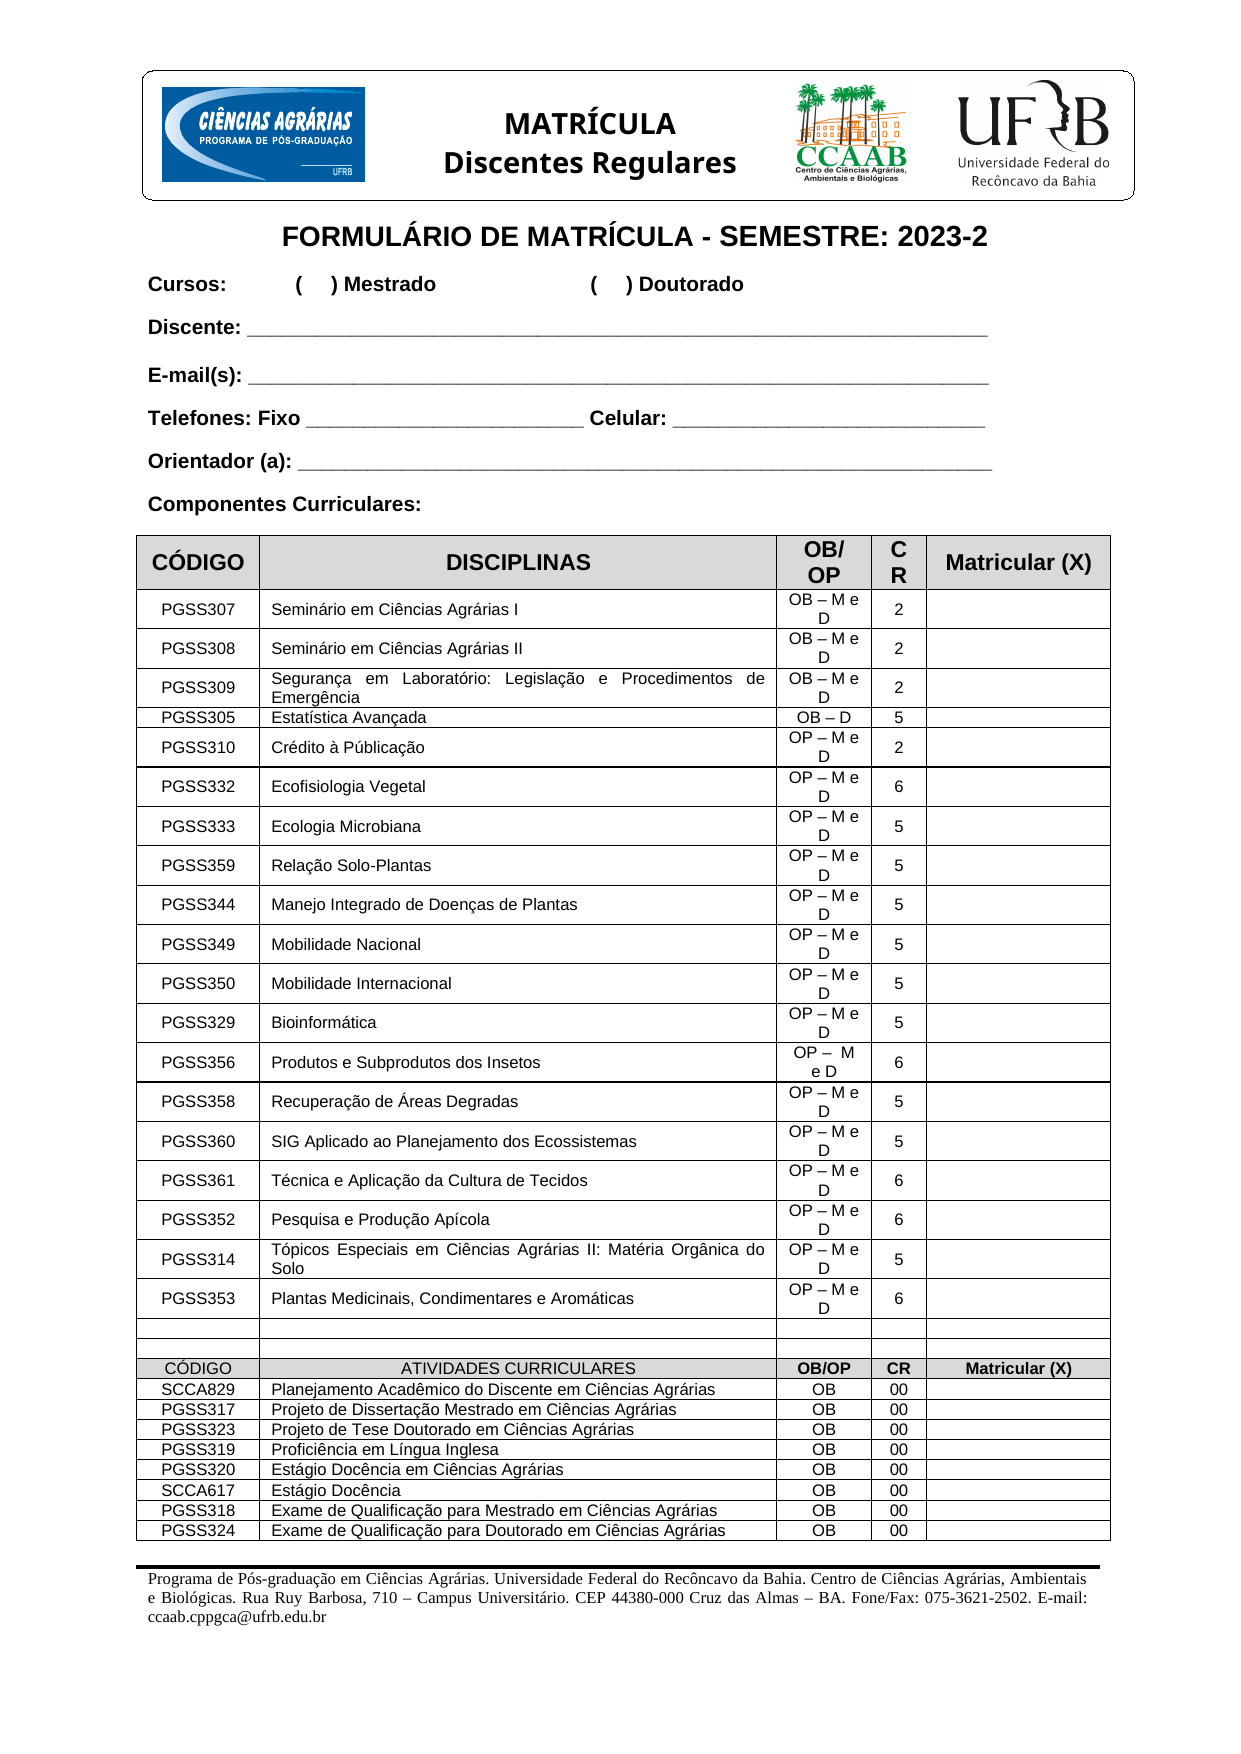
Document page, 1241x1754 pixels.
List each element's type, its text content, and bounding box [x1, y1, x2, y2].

table_cell 5 [872, 964, 926, 1003]
table_cell OB/OP [777, 1359, 871, 1378]
table_cell OP – M e D [777, 1122, 871, 1160]
table_cell OB – M e D [777, 669, 871, 707]
text E-mail(s): ________________________________________________________________ [148, 362, 1122, 386]
table_cell [777, 1339, 871, 1358]
table_cell 00 [872, 1460, 926, 1479]
table_cell Seminário em Ciências Agrárias I [260, 590, 776, 628]
table_cell OP – M e D [777, 925, 871, 963]
table_cell [927, 1379, 1110, 1398]
table_cell Mobilidade Nacional [260, 925, 776, 963]
table_cell 00 [872, 1379, 926, 1398]
table_cell OP – M e D [777, 1240, 871, 1278]
table_cell Seminário em Ciências Agrárias II [260, 629, 776, 667]
table_cell 00 [872, 1420, 926, 1439]
table_cell PGSS359 [137, 846, 259, 884]
table_cell Produtos e Subprodutos dos Insetos [260, 1043, 776, 1081]
table_cell [927, 1501, 1110, 1520]
table_cell 00 [872, 1521, 926, 1540]
table_cell OP – M e D [777, 728, 871, 766]
table_cell PGSS353 [137, 1279, 259, 1318]
table_cell Relação Solo-Plantas [260, 846, 776, 884]
table_cell [927, 728, 1110, 766]
table_cell Plantas Medicinais, Condimentares e Aromáticas [260, 1279, 776, 1318]
table_cell [872, 1339, 926, 1358]
table_cell 00 [872, 1440, 926, 1459]
table_cell 2 [872, 590, 926, 628]
table_cell Exame de Qualificação para Mestrado em Ciências Agrárias [260, 1501, 776, 1520]
table_cell 00 [872, 1480, 926, 1499]
table_cell Crédito à Públicação [260, 728, 776, 766]
table_cell OB [777, 1501, 871, 1520]
text Cursos: ( ) Mestrado ( ) Doutorado [148, 271, 1122, 295]
table_cell ATIVIDADES CURRICULARES [260, 1359, 776, 1378]
table_cell OP – M e D [777, 1043, 871, 1081]
table_cell 6 [872, 1279, 926, 1318]
table_cell PGSS333 [137, 807, 259, 845]
table_cell Estatística Avançada [260, 708, 776, 727]
table_cell 6 [872, 768, 926, 806]
table_cell PGSS356 [137, 1043, 259, 1081]
table_cell [927, 1521, 1110, 1540]
table_cell [927, 925, 1110, 963]
table_cell [137, 1339, 259, 1358]
table_cell OP – M e D [777, 1083, 871, 1121]
table_header DISCIPLINAS [260, 536, 776, 589]
table_cell OB – D [777, 708, 871, 727]
table_cell [927, 1161, 1110, 1199]
table_cell PGSS305 [137, 708, 259, 727]
table_cell Proficiência em Língua Inglesa [260, 1440, 776, 1459]
table_cell OP – M e D [777, 1279, 871, 1318]
table_cell 6 [872, 1161, 926, 1199]
table_header Matricular (X) [927, 536, 1110, 589]
table_cell OP – M e D [777, 964, 871, 1003]
table_cell OB [777, 1379, 871, 1398]
table_cell Planejamento Acadêmico do Discente em Ciências Agrárias [260, 1379, 776, 1398]
text Componentes Curriculares: [148, 492, 1122, 516]
table_cell PGSS314 [137, 1240, 259, 1278]
table_cell 00 [872, 1400, 926, 1419]
table_cell PGSS310 [137, 728, 259, 766]
table_cell 00 [872, 1501, 926, 1520]
table_cell PGSS319 [137, 1440, 259, 1459]
table_cell OB [777, 1420, 871, 1439]
table_cell [927, 807, 1110, 845]
table_cell Bioinformática [260, 1004, 776, 1042]
table_cell PGSS332 [137, 768, 259, 806]
table_cell PGSS307 [137, 590, 259, 628]
picture [794, 81, 912, 185]
picture [958, 80, 1109, 186]
table_cell [927, 1279, 1110, 1318]
table_cell 5 [872, 886, 926, 924]
table_cell CR [872, 1359, 926, 1378]
table_cell [927, 1201, 1110, 1239]
table_cell [260, 1319, 776, 1338]
table_cell OB [777, 1480, 871, 1499]
table_cell [260, 1339, 776, 1358]
table_cell [137, 1319, 259, 1338]
table_cell PGSS350 [137, 964, 259, 1003]
table_cell 6 [872, 1043, 926, 1081]
table_cell Mobilidade Internacional [260, 964, 776, 1003]
table_cell OB [777, 1400, 871, 1419]
table_cell 5 [872, 1004, 926, 1042]
table_cell [927, 846, 1110, 884]
table_cell SCCA829 [137, 1379, 259, 1398]
table_cell Projeto de Tese Doutorado em Ciências Agrárias [260, 1420, 776, 1439]
table_cell Projeto de Dissertação Mestrado em Ciências Agrárias [260, 1400, 776, 1419]
table_cell 5 [872, 846, 926, 884]
table_cell Matricular (X) [927, 1359, 1110, 1378]
table_cell Estágio Docência em Ciências Agrárias [260, 1460, 776, 1479]
table_cell [927, 1004, 1110, 1042]
table_cell Exame de Qualificação para Doutorado em Ciências Agrárias [260, 1521, 776, 1540]
table_cell [927, 669, 1110, 707]
table_cell [927, 1460, 1110, 1479]
table_cell [927, 1400, 1110, 1419]
table_cell PGSS361 [137, 1161, 259, 1199]
table_cell 5 [872, 1083, 926, 1121]
table_cell [927, 1480, 1110, 1499]
table_header CÓDIGO [137, 536, 259, 589]
table_cell PGSS317 [137, 1400, 259, 1419]
table_cell 2 [872, 728, 926, 766]
table_cell OP – M e D [777, 807, 871, 845]
table_cell [777, 1319, 871, 1338]
table_cell 5 [872, 807, 926, 845]
table_cell [927, 590, 1110, 628]
table_cell PGSS360 [137, 1122, 259, 1160]
table_cell OP – M e D [777, 768, 871, 806]
text Telefones: Fixo ________________________ Celular: ___________________________ [148, 406, 1122, 429]
table_cell [927, 1083, 1110, 1121]
table_cell [927, 1420, 1110, 1439]
table_cell PGSS308 [137, 629, 259, 667]
table_cell Pesquisa e Produção Apícola [260, 1201, 776, 1239]
table_cell OP – M e D [777, 846, 871, 884]
table_cell [927, 1339, 1110, 1358]
text FORMULÁRIO DE MATRÍCULA - SEMESTRE: 2023-2 [148, 219, 1122, 252]
table_header CR [872, 536, 926, 589]
table_cell [872, 1319, 926, 1338]
table_cell 5 [872, 1240, 926, 1278]
table_cell PGSS318 [137, 1501, 259, 1520]
text Discente: ________________________________________________________________ [148, 314, 1122, 338]
table_cell Tópicos Especiais : Matéria Orgânica do Solo [260, 1240, 776, 1278]
table_cell OB [777, 1521, 871, 1540]
table_cell [927, 1440, 1110, 1459]
table_cell SCCA617 [137, 1480, 259, 1499]
table_cell PGSS320 [137, 1460, 259, 1479]
table_cell [927, 708, 1110, 727]
table_cell Ecologia Microbiana [260, 807, 776, 845]
table_cell 2 [872, 669, 926, 707]
table_cell OB [777, 1460, 871, 1479]
table_cell PGSS349 [137, 925, 259, 963]
table_cell Manejo Integrado de Doenças de Plantas [260, 886, 776, 924]
table_cell PGSS329 [137, 1004, 259, 1042]
table_cell 6 [872, 1201, 926, 1239]
table_cell OB [777, 1440, 871, 1459]
table_cell [927, 1240, 1110, 1278]
table_cell [927, 1319, 1110, 1338]
table_cell OB – M e D [777, 590, 871, 628]
table_cell PGSS358 [137, 1083, 259, 1121]
table_cell CÓDIGO [137, 1359, 259, 1378]
table_header OB/OP [777, 536, 871, 589]
table_cell 5 [872, 1122, 926, 1160]
table_cell [927, 964, 1110, 1003]
table_cell SIG Aplicado ao Planejamento dos Ecossistemas [260, 1122, 776, 1160]
table_cell Ecofisiologia Vegetal [260, 768, 776, 806]
table_cell [927, 886, 1110, 924]
text Orientador (a): ____________________________________________________________ [148, 449, 1122, 473]
table_cell PGSS344 [137, 886, 259, 924]
table_cell PGSS309 [137, 669, 259, 707]
table_cell OP – M e D [777, 1004, 871, 1042]
table_cell OP – M e D [777, 1161, 871, 1199]
table_cell Segurança em Laboratório: Legislação e Procedimentos de Emergência [260, 669, 776, 707]
table_cell Estágio Docência [260, 1480, 776, 1499]
table_cell OP – M e D [777, 1201, 871, 1239]
table_cell PGSS324 [137, 1521, 259, 1540]
table_cell [927, 768, 1110, 806]
table_cell OP – M e D [777, 886, 871, 924]
table_cell 2 [872, 629, 926, 667]
table_cell PGSS352 [137, 1201, 259, 1239]
table_cell PGSS323 [137, 1420, 259, 1439]
table_cell [927, 1122, 1110, 1160]
table_cell OB – M e D [777, 629, 871, 667]
table_cell [927, 629, 1110, 667]
table_cell [927, 1043, 1110, 1081]
table_cell Recuperação de Áreas Degradas [260, 1083, 776, 1121]
table_cell 5 [872, 708, 926, 727]
table_cell Técnica e Aplicação da Cultura de Tecidos [260, 1161, 776, 1199]
table_cell 5 [872, 925, 926, 963]
